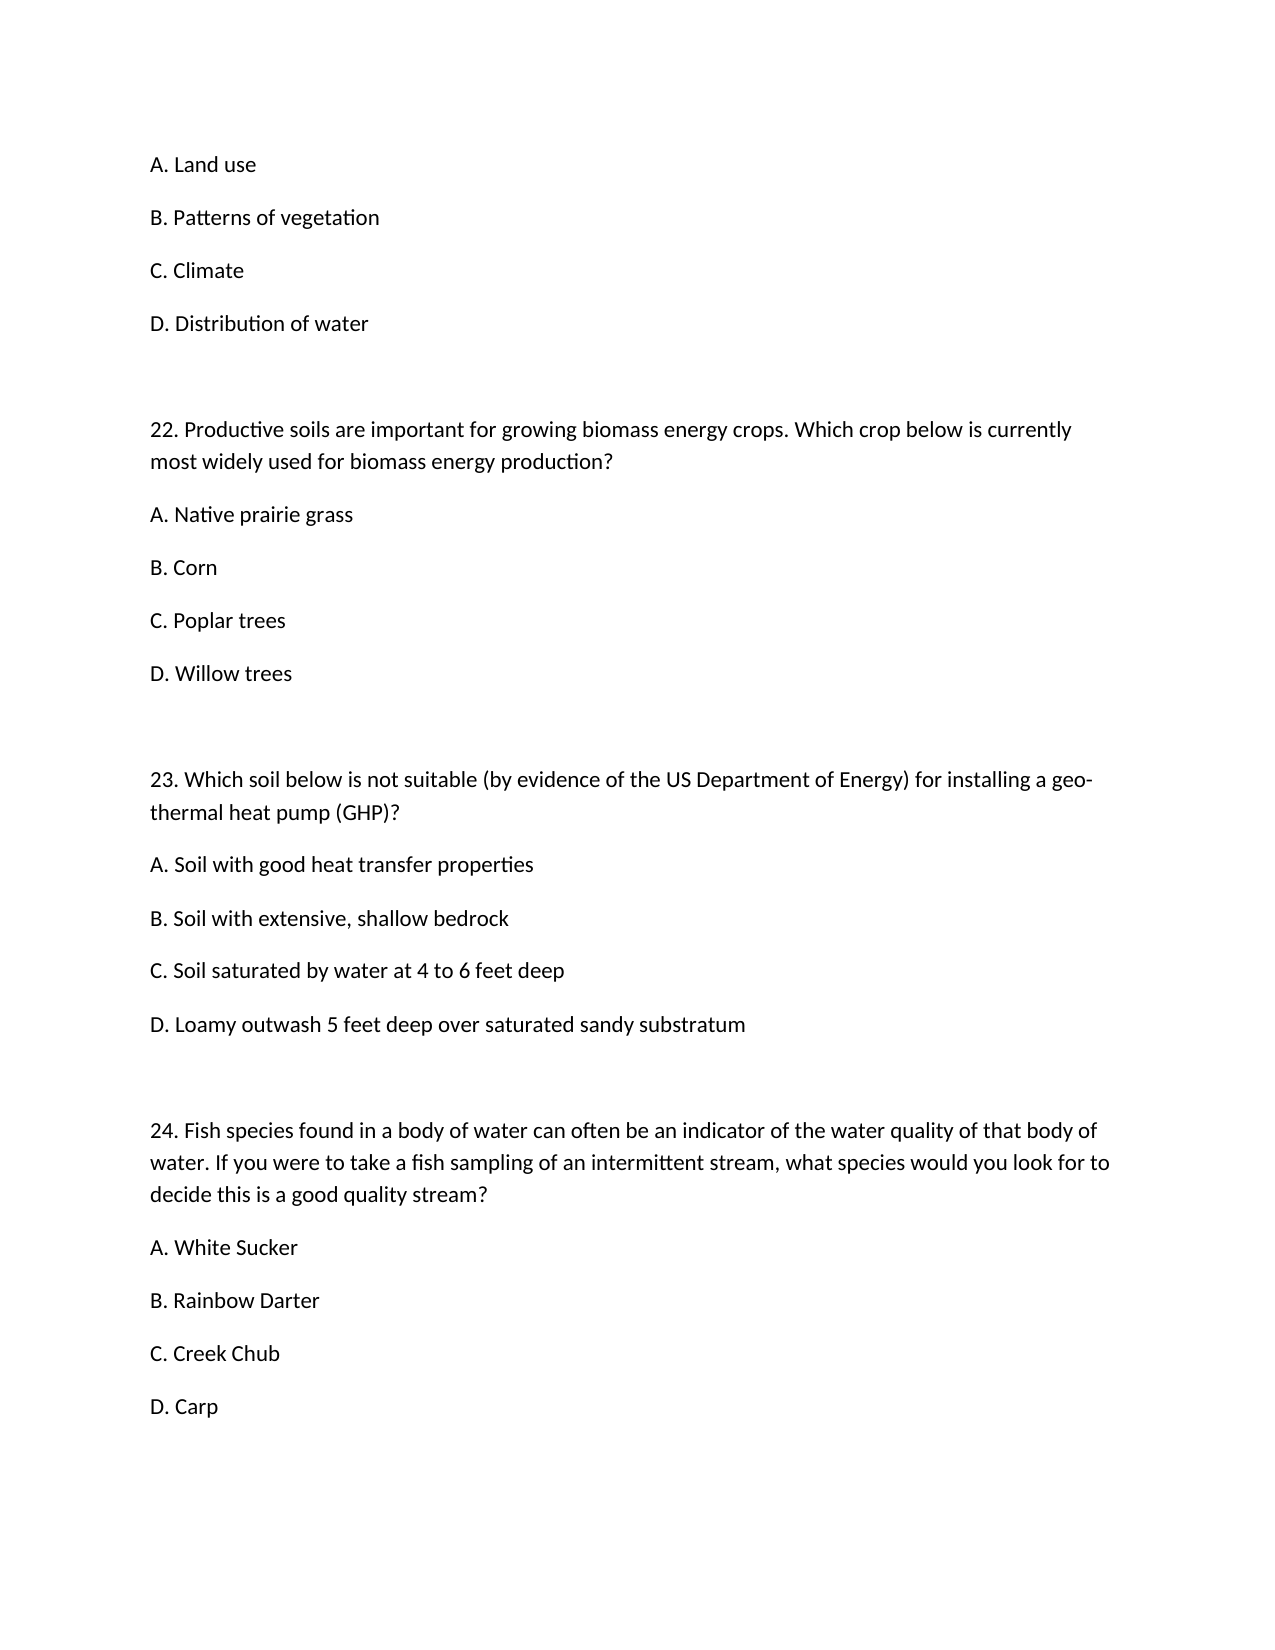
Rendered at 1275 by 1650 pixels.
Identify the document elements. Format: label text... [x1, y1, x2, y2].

text D. Loamy outwash 5 feet deep over saturated sandy substratum [150, 1010, 1125, 1038]
text D. Carp [150, 1392, 1125, 1420]
text A. Land use [150, 150, 1125, 178]
text C. Poplar trees [150, 606, 1125, 634]
text 24. Fish species found in a body of water can often be an indicator of the water quality of that body of water. If you were to take a fish sampling of an intermittent stream, what species would you look for to decide this is a good quality stream? [150, 1116, 1125, 1208]
text A. White Sucker [150, 1233, 1125, 1261]
text D. Distribution of water [150, 309, 1125, 337]
text 23. Which soil below is not suitable (by evidence of the US Department of Energy) for installing a geo-thermal heat pump (GHP)? [150, 765, 1125, 826]
text B. Patterns of vegetation [150, 203, 1125, 231]
text C. Climate [150, 256, 1125, 284]
text 22. Productive soils are important for growing biomass energy crops. Which crop below is currently most widely used for biomass energy production? [150, 415, 1125, 475]
text A. Native prairie grass [150, 500, 1125, 528]
text D. Willow trees [150, 659, 1125, 687]
text B. Soil with extensive, shallow bedrock [150, 904, 1125, 932]
text C. Creek Chub [150, 1339, 1125, 1367]
text B. Rainbow Darter [150, 1286, 1125, 1314]
text B. Corn [150, 553, 1125, 581]
text C. Soil saturated by water at 4 to 6 feet deep [150, 957, 1125, 985]
text A. Soil with good heat transfer properties [150, 851, 1125, 879]
